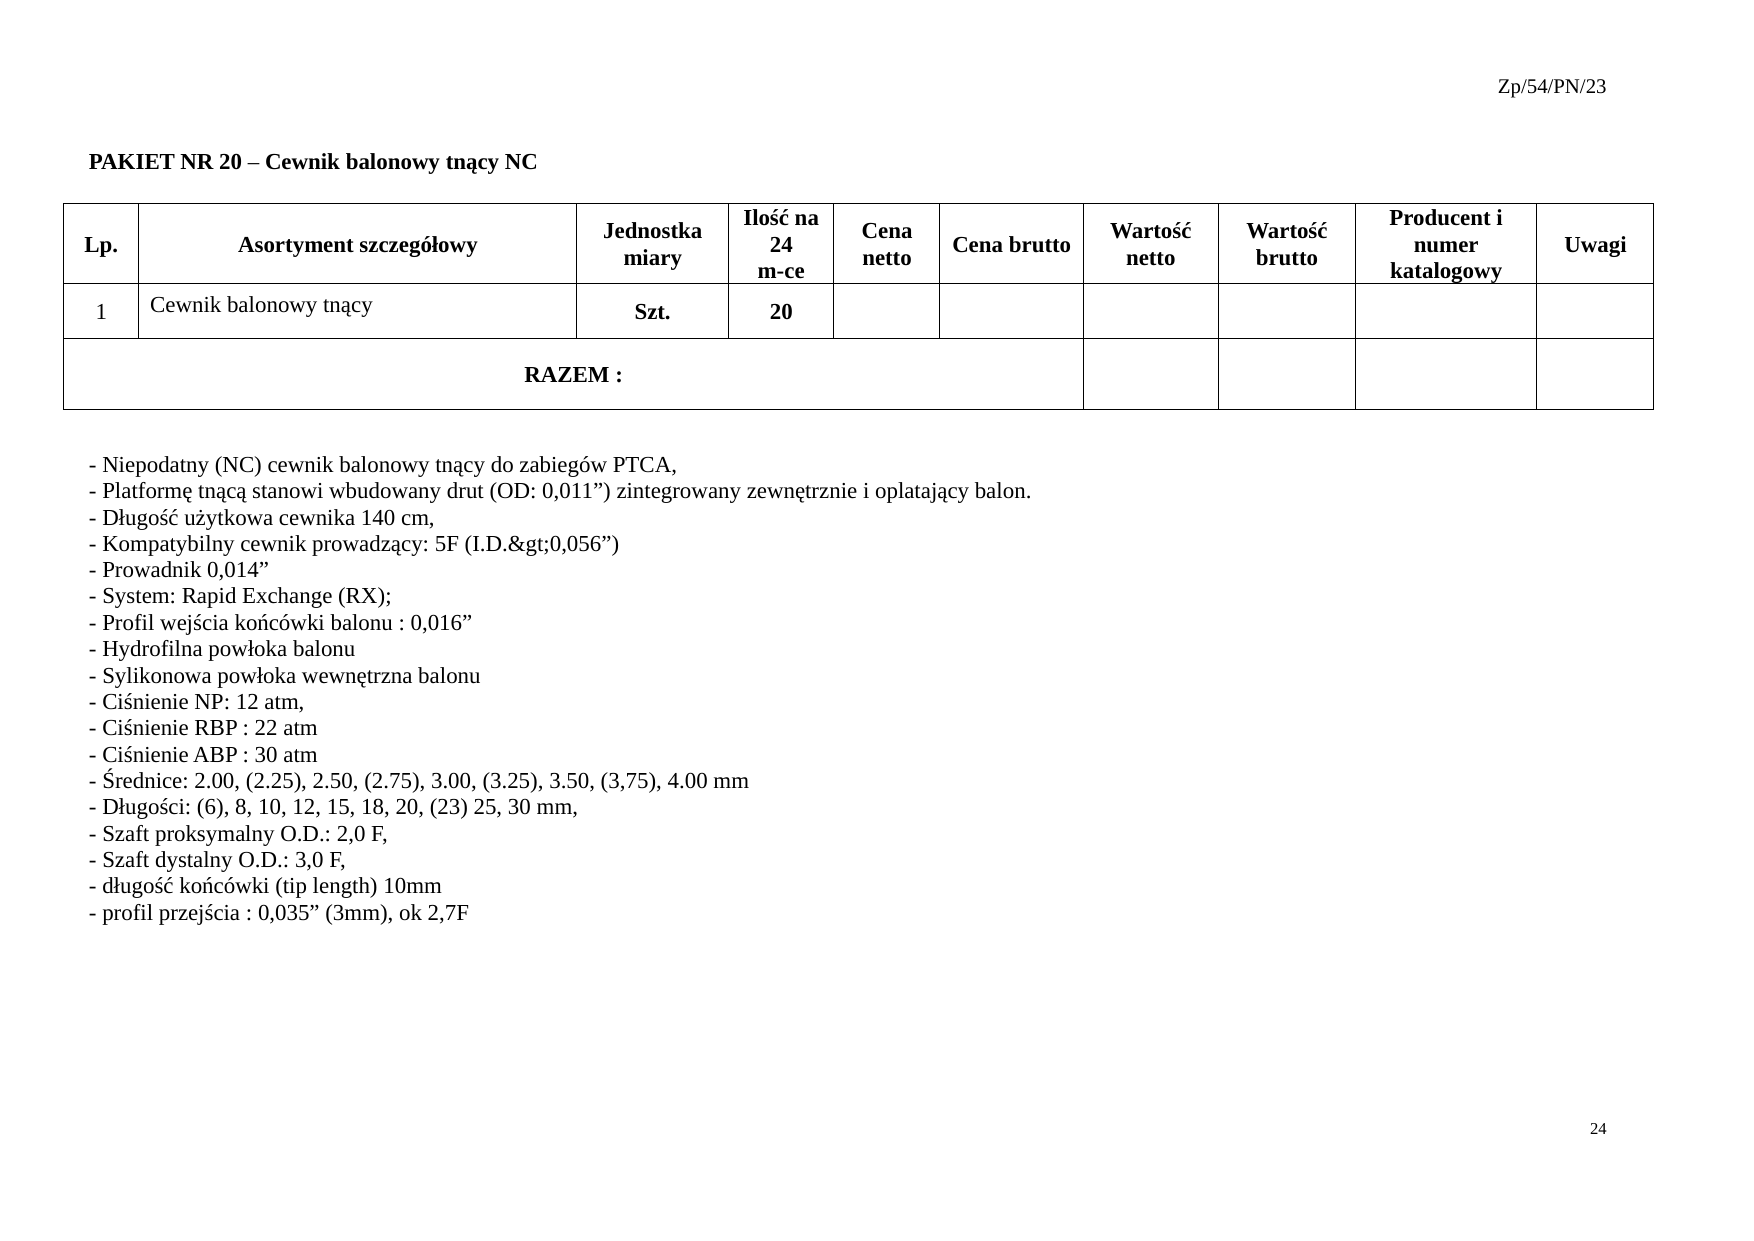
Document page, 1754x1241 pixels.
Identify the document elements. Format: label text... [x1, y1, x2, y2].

table_cell [1084, 339, 1218, 408]
text - Hydrofilna powłoka balonu [89, 635, 1606, 662]
table_cell [1537, 339, 1653, 408]
text - Szaft dystalny O.D.: 3,0 F, [89, 846, 1606, 872]
table_cell [1219, 339, 1355, 408]
table_header Wartość netto [1084, 204, 1218, 283]
table_header Asortyment szczegółowy [139, 204, 576, 283]
table_cell RAZEM : [64, 339, 1083, 408]
text - System: Rapid Exchange (RX); [89, 583, 1606, 609]
table_cell [1084, 284, 1218, 338]
table_cell 20 [729, 284, 833, 338]
text - Długości: (6), 8, 10, 12, 15, 18, 20, (23) 25, 30 mm, [89, 793, 1606, 820]
table_cell [1219, 284, 1355, 338]
text - Niepodatny (NC) cewnik balonowy tnący do zabiegów PTCA, [89, 451, 1606, 477]
subtitle PAKIET NR 20 – Cewnik balonowy tnący NC [89, 148, 1606, 174]
text - Średnice: 2.00, (2.25), 2.50, (2.75), 3.00, (3.25), 3.50, (3,75), 4.00 mm [89, 767, 1606, 793]
text - Sylikonowa powłoka wewnętrzna balonu [89, 662, 1606, 688]
table_cell [1356, 284, 1536, 338]
text - profil przejścia : 0,035” (3mm), ok 2,7F [89, 899, 1606, 925]
table_header Cena brutto [940, 204, 1083, 283]
table_cell [1356, 339, 1536, 408]
text - Długość użytkowa cewnika 140 cm, [89, 503, 1606, 530]
text - Platformę tnącą stanowi wbudowany drut (OD: 0,011”) zintegrowany zewnętrznie i oplatający balon. [89, 477, 1606, 503]
table_cell [940, 284, 1083, 338]
text - Prowadnik 0,014” [89, 556, 1606, 583]
text - Profil wejścia końcówki balonu : 0,016” [89, 609, 1606, 635]
text - długość końcówki (tip length) 10mm [89, 872, 1606, 899]
text - Szaft proksymalny O.D.: 2,0 F, [89, 820, 1606, 846]
table_header Ilość na 24 m-ce [729, 204, 833, 283]
table_cell [1537, 284, 1653, 338]
table_cell Cewnik balonowy tnący [139, 284, 576, 338]
table_cell 1 [64, 284, 138, 338]
table_header Wartość brutto [1219, 204, 1355, 283]
text - Kompatybilny cewnik prowadzący: 5F (I.D.&gt;0,056”) [89, 530, 1606, 556]
table_cell [834, 284, 939, 338]
table_header Lp. [64, 204, 138, 283]
table_header Producent i numer katalogowy [1356, 204, 1536, 283]
text - Ciśnienie NP: 12 atm, [89, 688, 1606, 714]
table_cell Szt. [577, 284, 728, 338]
table_header Cena netto [834, 204, 939, 283]
text - Ciśnienie ABP : 30 atm [89, 741, 1606, 767]
table_header Jednostka miary [577, 204, 728, 283]
text - Ciśnienie RBP : 22 atm [89, 714, 1606, 741]
table_header Uwagi [1537, 204, 1653, 283]
